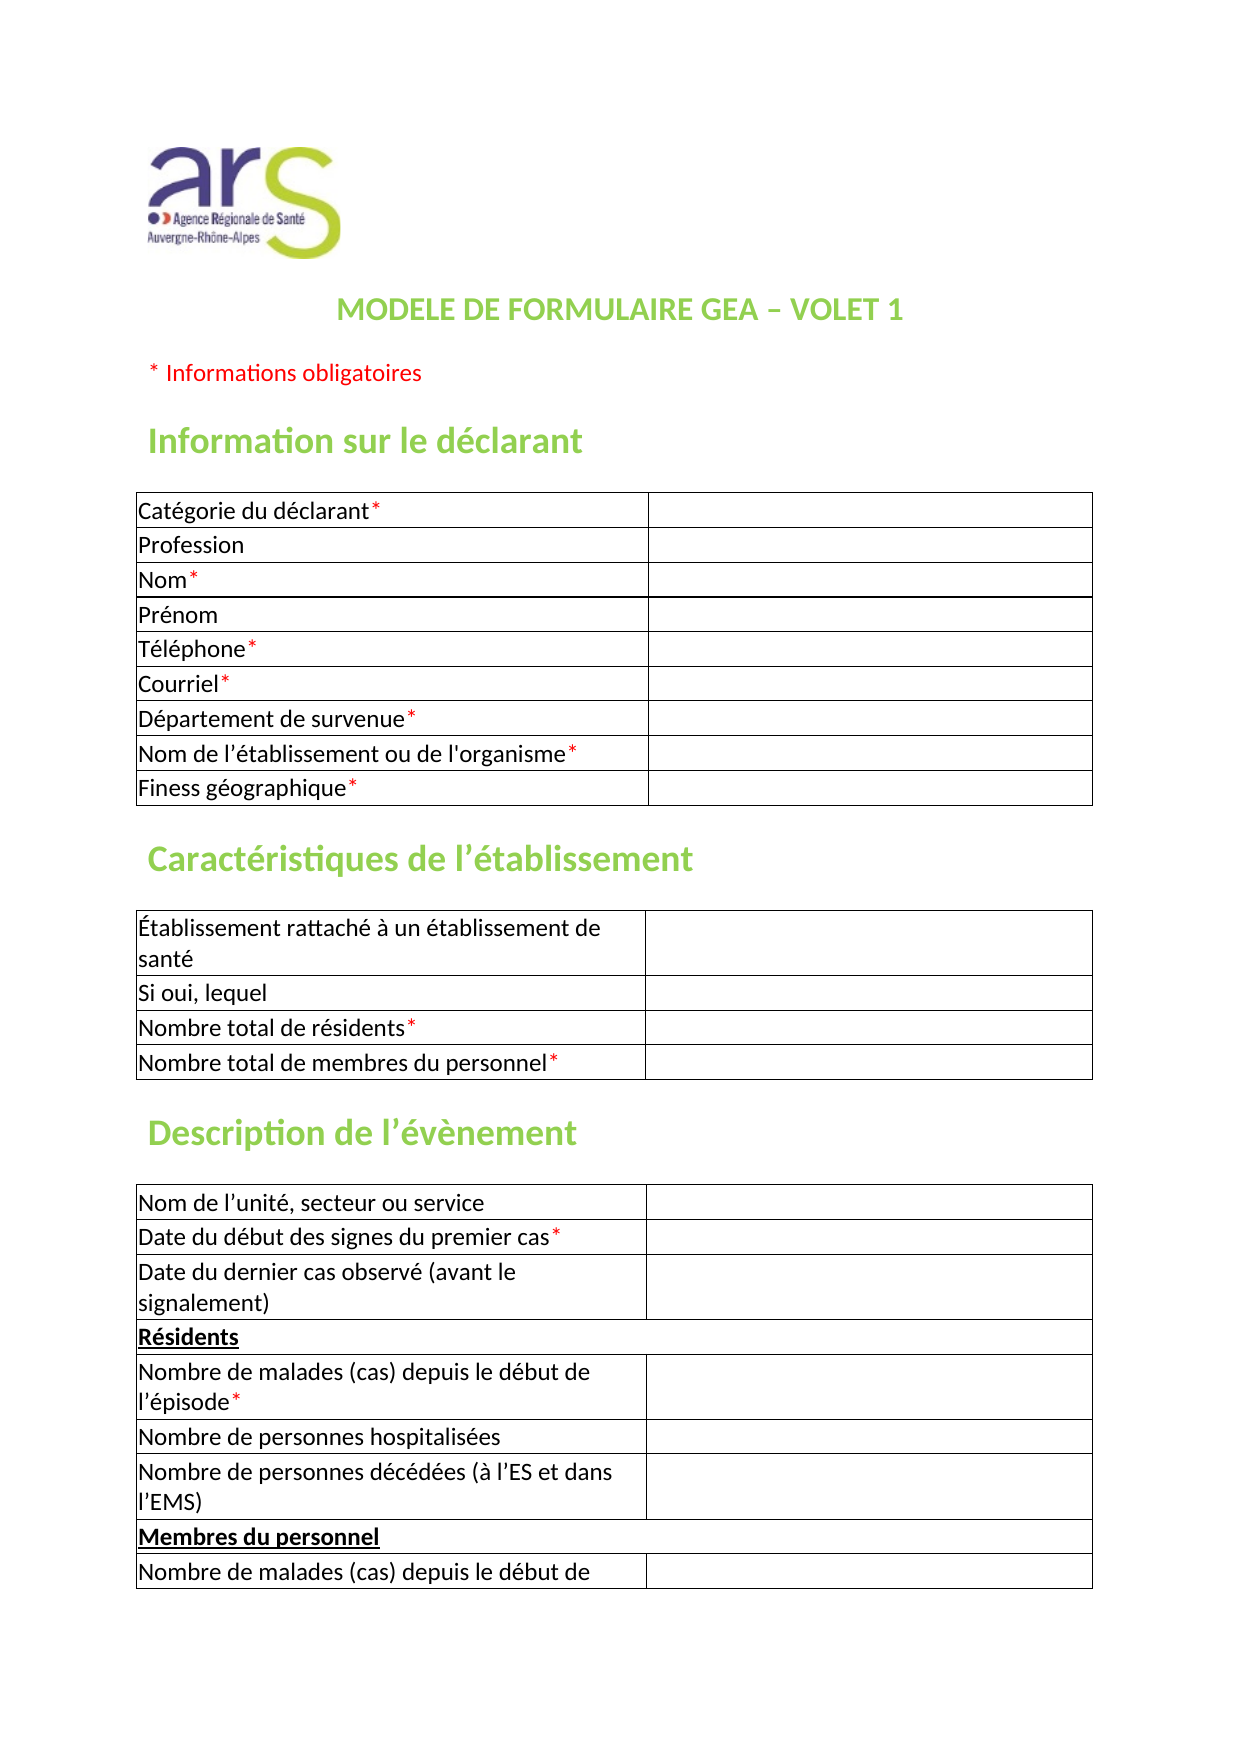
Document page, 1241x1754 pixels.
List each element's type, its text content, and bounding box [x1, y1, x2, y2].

table_cell Résidents [137, 1320, 1092, 1353]
table_cell [647, 1255, 1092, 1319]
picture [147, 147, 341, 259]
table_cell Nombre de personnes hospitalisées [137, 1420, 646, 1453]
table_cell [649, 598, 1092, 631]
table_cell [137, 1454, 646, 1518]
table_cell Nom de l’établissement ou de l'organisme* [137, 736, 648, 770]
table_cell [647, 1554, 1092, 1588]
text Caractéristiques de l’établissement [148, 835, 1093, 881]
text Information sur le déclarant [148, 417, 1093, 463]
table_cell Date du dernier cas observé (avant le signalement) [137, 1255, 646, 1319]
table_cell [649, 667, 1092, 700]
table_cell Département de survenue* [137, 701, 648, 735]
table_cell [137, 1554, 646, 1588]
table_cell Profession [137, 528, 648, 562]
table_cell [646, 1045, 1092, 1079]
table_header Nom de l’unité, secteur ou service [137, 1185, 646, 1219]
table_header Établissement rattaché à un établissement de santé [137, 911, 645, 975]
table_header [647, 1185, 1092, 1219]
text Description de l’évènement [148, 1109, 1093, 1155]
table_cell Membres du personnel [137, 1520, 1092, 1553]
table_cell Nombre de malades (cas) depuis le début de l’épisode* [137, 1355, 646, 1419]
table_cell Nombre total de membres du personnel* [137, 1045, 645, 1079]
table_cell [646, 1011, 1092, 1044]
table_cell Prénom [137, 598, 648, 631]
text MODELE DE FORMULAIRE GEA – VOLET 1 [148, 288, 1093, 328]
table_cell Courriel* [137, 667, 648, 700]
table_cell [647, 1220, 1092, 1253]
table_header [649, 493, 1092, 527]
table_cell Téléphone* [137, 632, 648, 666]
table_cell Finess géographique* [137, 771, 648, 804]
table_cell [649, 771, 1092, 804]
table_cell [647, 1454, 1092, 1518]
table_cell Date du début des signes du premier cas* [137, 1220, 646, 1253]
table_cell Si oui, lequel [137, 976, 645, 1009]
text * Informations obligatoires [148, 358, 1093, 388]
table_cell [647, 1355, 1092, 1419]
table_cell [649, 701, 1092, 735]
table_cell [649, 528, 1092, 562]
table_cell [647, 1420, 1092, 1453]
table_cell [646, 976, 1092, 1009]
table_header Catégorie du déclarant* [137, 493, 648, 527]
table_header [646, 911, 1092, 975]
table_cell [649, 632, 1092, 666]
table_cell [649, 736, 1092, 770]
table_cell Nombre total de résidents* [137, 1011, 645, 1044]
table_cell Nom* [137, 563, 648, 596]
table_cell [649, 563, 1092, 596]
